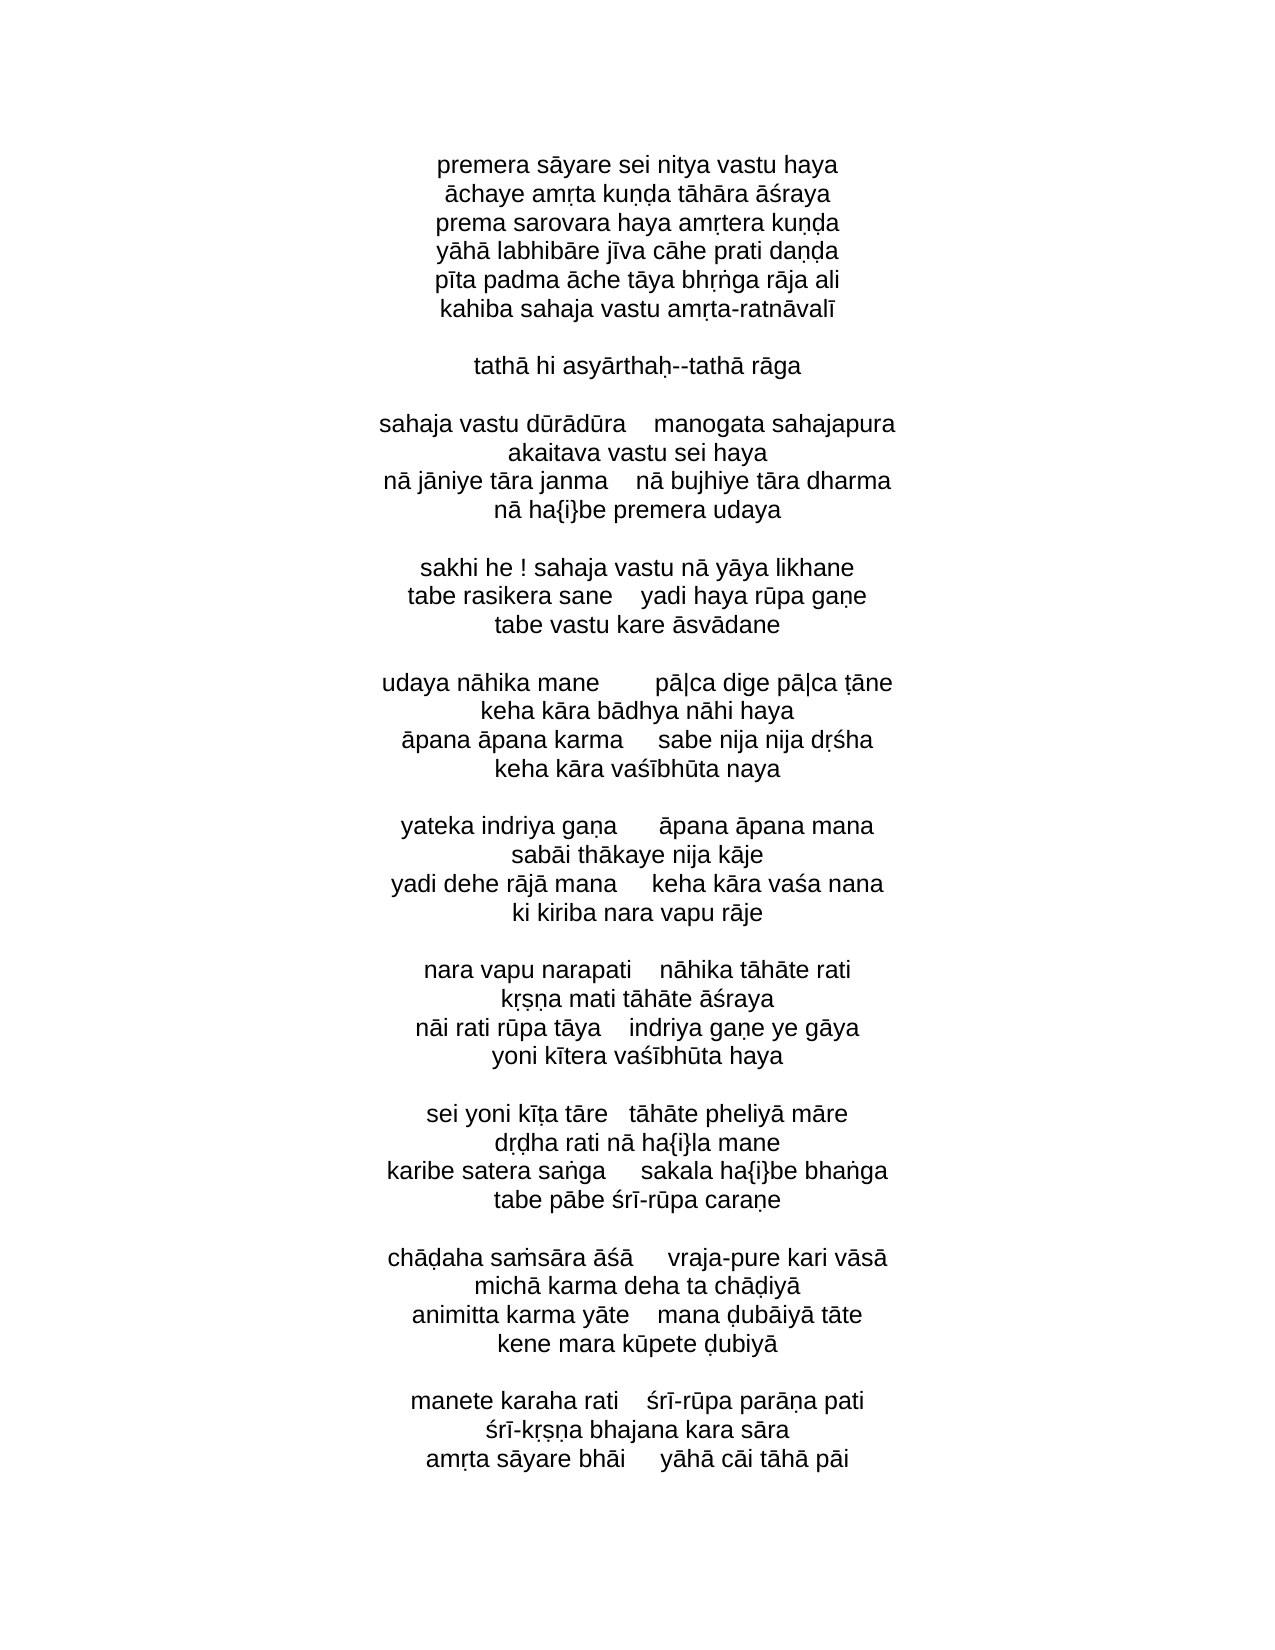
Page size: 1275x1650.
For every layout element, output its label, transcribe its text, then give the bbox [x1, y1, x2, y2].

text nāi rati rūpa tāya indriya gaṇe ye gāya [187, 1012, 1087, 1041]
text sabāi thākaye nija kāje [187, 840, 1087, 869]
text dṛḍha rati nā ha{i}la mane [187, 1127, 1087, 1156]
text keha kāra vaśībhūta naya [187, 754, 1087, 782]
text animitta karma yāte mana ḍubāiyā tāte [187, 1300, 1087, 1329]
text yoni kītera vaśībhūta haya [187, 1041, 1087, 1070]
text tathā hi asyārthaḥ--tathā rāga [187, 351, 1087, 380]
text keha kāra bādhya nāhi haya [187, 696, 1087, 725]
text ki kiriba nara vapu rāje [187, 897, 1087, 926]
text kahiba sahaja vastu amṛta-ratnāvalī [187, 294, 1087, 322]
text tabe pābe śrī-rūpa caraṇe [187, 1185, 1087, 1214]
text prema sarovara haya amṛtera kuṇḍa [187, 207, 1087, 236]
text sei yoni kīṭa tāre tāhāte pheliyā māre [187, 1099, 1087, 1127]
text āchaye amṛta kuṇḍa tāhāra āśraya [187, 179, 1087, 207]
text āpana āpana karma sabe nija nija dṛśha [187, 725, 1087, 754]
text pīta padma āche tāya bhṛṅga rāja ali [187, 265, 1087, 294]
text amṛta sāyare bhāi yāhā cāi tāhā pāi [187, 1444, 1087, 1472]
text tabe vastu kare āsvādane [187, 610, 1087, 639]
text chāḍaha saṁsāra āśā vraja-pure kari vāsā [187, 1242, 1087, 1271]
text sahaja vastu dūrādūra manogata sahajapura [187, 409, 1087, 437]
text śrī-kṛṣṇa bhajana kara sāra [187, 1415, 1087, 1444]
text yateka indriya gaṇa āpana āpana mana [187, 811, 1087, 840]
text yadi dehe rājā mana keha kāra vaśa nana [187, 869, 1087, 897]
text sakhi he ! sahaja vastu nā yāya likhane [187, 552, 1087, 581]
text manete karaha rati śrī-rūpa parāṇa pati [187, 1386, 1087, 1415]
text nara vapu narapati nāhika tāhāte rati [187, 955, 1087, 984]
text nā jāniye tāra janma nā bujhiye tāra dharma [187, 466, 1087, 495]
text kṛṣṇa mati tāhāte āśraya [187, 984, 1087, 1012]
text yāhā labhibāre jīva cāhe prati daṇḍa [187, 236, 1087, 265]
text akaitava vastu sei haya [187, 437, 1087, 466]
text michā karma deha ta chāḍiyā [187, 1271, 1087, 1300]
text udaya nāhika mane pā|ca dige pā|ca ṭāne [187, 667, 1087, 696]
text karibe satera saṅga sakala ha{i}be bhaṅga [187, 1156, 1087, 1185]
text premera sāyare sei nitya vastu haya [187, 150, 1087, 179]
text nā ha{i}be premera udaya [187, 495, 1087, 524]
text kene mara kūpete ḍubiyā [187, 1329, 1087, 1357]
text tabe rasikera sane yadi haya rūpa gaṇe [187, 581, 1087, 610]
